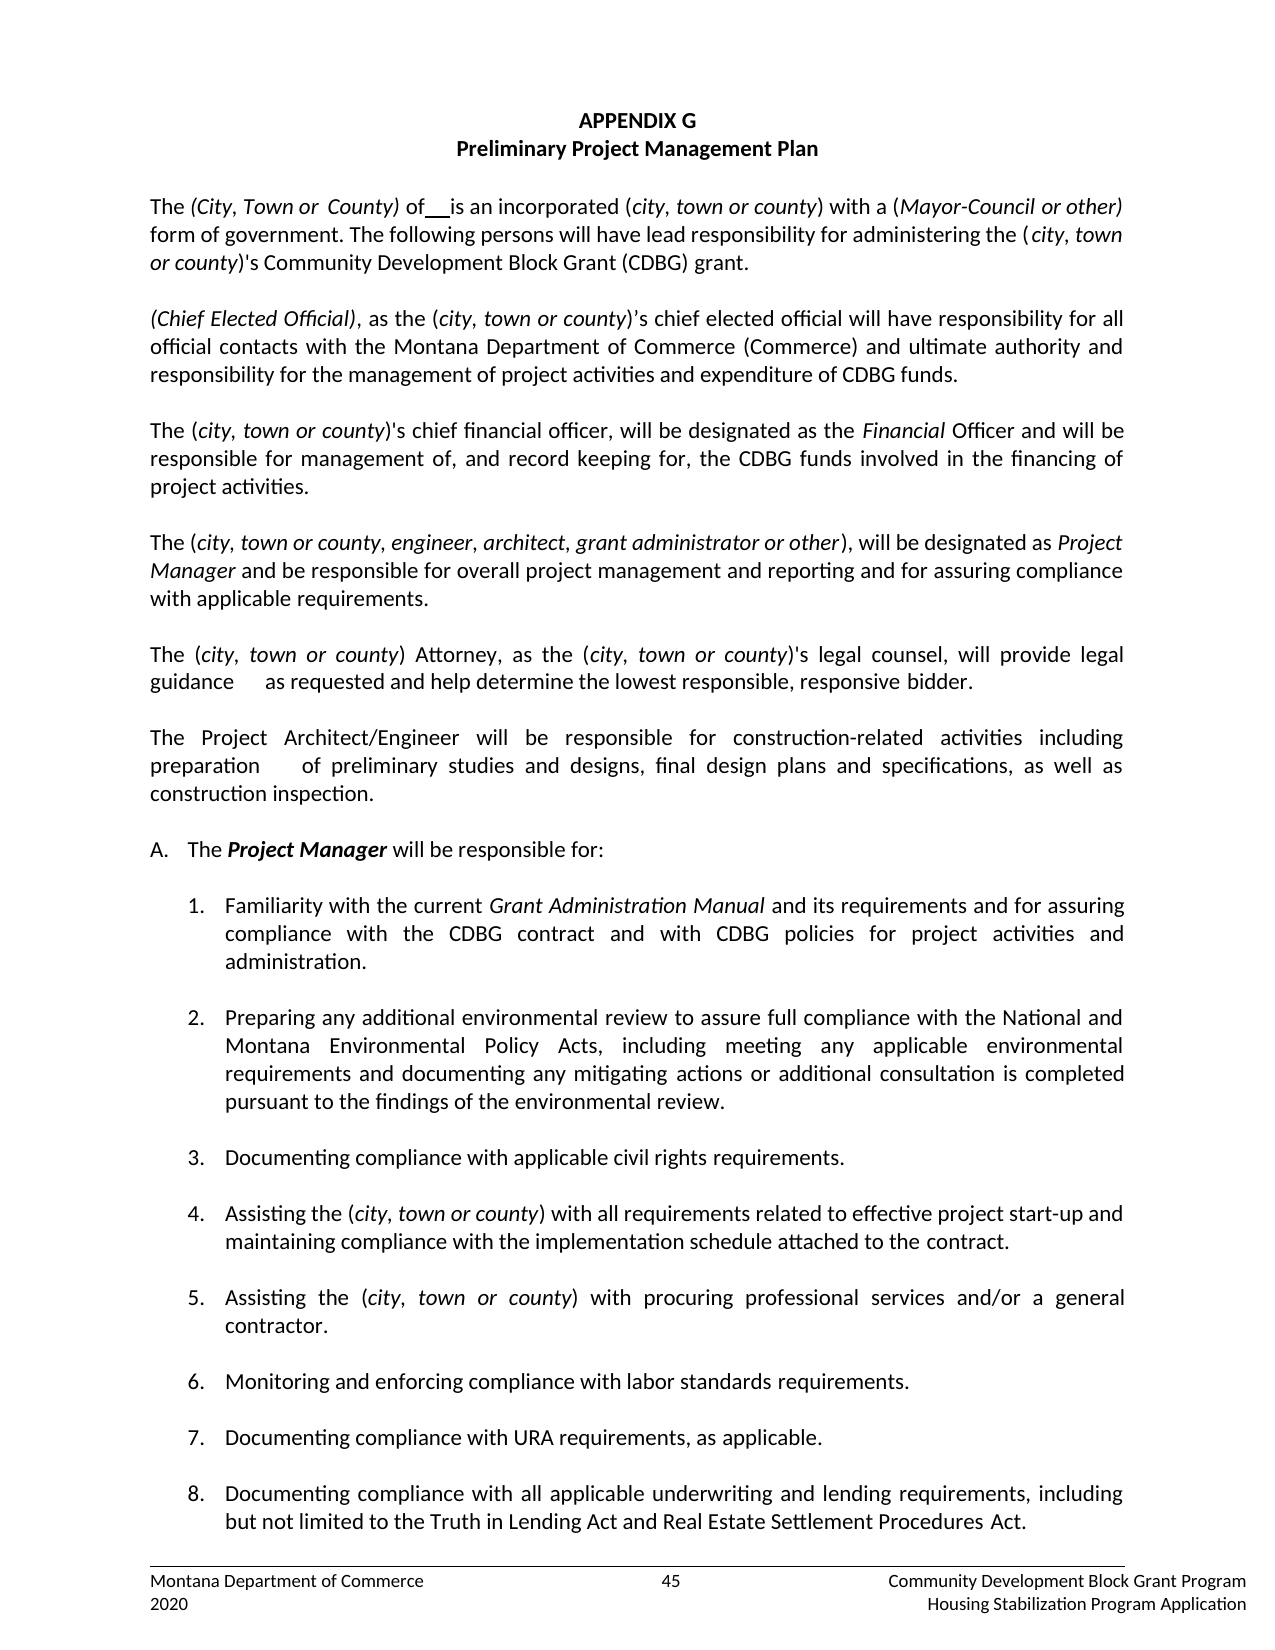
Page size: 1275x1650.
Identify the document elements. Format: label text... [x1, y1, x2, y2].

text The (city, town or county)'s chief financial officer, will be designated as the Financial Officer and will be responsible for management of, and record keeping for, the CDBG funds involved in the financing of project activities. [150, 416, 1125, 500]
text The (city, town or county) Attorney, as the (city, town or county)'s legal counsel, will provide legal guidance as requested and help determine the lowest responsible, responsive bidder. [150, 641, 1125, 695]
text The (city, town or county, engineer, architect, grant administrator or other), will be designated as Project Manager and be responsible for overall project management and reporting and for assuring compliance with applicable requirements. [150, 528, 1125, 612]
text (Chief Elected Official), as the (city, town or county)’s chief elected official will have responsibility for all official contacts with the Montana Department of Commerce (Commerce) and ultimate authority and responsibility for the management of project activities and expenditure of CDBG funds. [150, 304, 1125, 388]
list Documenting compliance with URA requirements, as applicable. [187, 1423, 1125, 1451]
list Preparing any additional environmental review to assure full compliance with the National and Montana Environmental Policy Acts, including meeting any applicable environmental requirements and documenting any mitigating actions or additional consultation is completed pursuant to the findings of the environmental review. [187, 1003, 1125, 1115]
list Familiarity with the current Grant Administration Manual and its requirements and for assuring compliance with the CDBG contract and with CDBG policies for project activities and administration. [187, 891, 1125, 976]
text The (City, Town or County) of is an incorporated (city, town or county) with a (Mayor-Council or other) form of government. The following persons will have lead responsibility for administering the (city, town or county)'s Community Development Block Grant (CDBG) grant. [150, 192, 1125, 276]
list Documenting compliance with applicable civil rights requirements. [187, 1143, 1125, 1171]
text The Project Architect/Engineer will be responsible for construction-related activities including preparation of preliminary studies and designs, final design plans and specifications, as well as construction inspection. [150, 723, 1125, 807]
list Assisting the (city, town or county) with procuring professional services and/or a general contractor. [187, 1283, 1125, 1339]
list The Project Manager will be responsible for: [150, 835, 1125, 863]
list Monitoring and enforcing compliance with labor standards requirements. [187, 1367, 1125, 1395]
subtitle APPENDIX G [150, 106, 1125, 134]
text Preliminary Project Management Plan [150, 134, 1125, 162]
list Documenting compliance with all applicable underwriting and lending requirements, including but not limited to the Truth in Lending Act and Real Estate Settlement Procedures Act. [187, 1479, 1125, 1535]
list Assisting the (city, town or county) with all requirements related to effective project start-up and maintaining compliance with the implementation schedule attached to the contract. [187, 1199, 1125, 1255]
